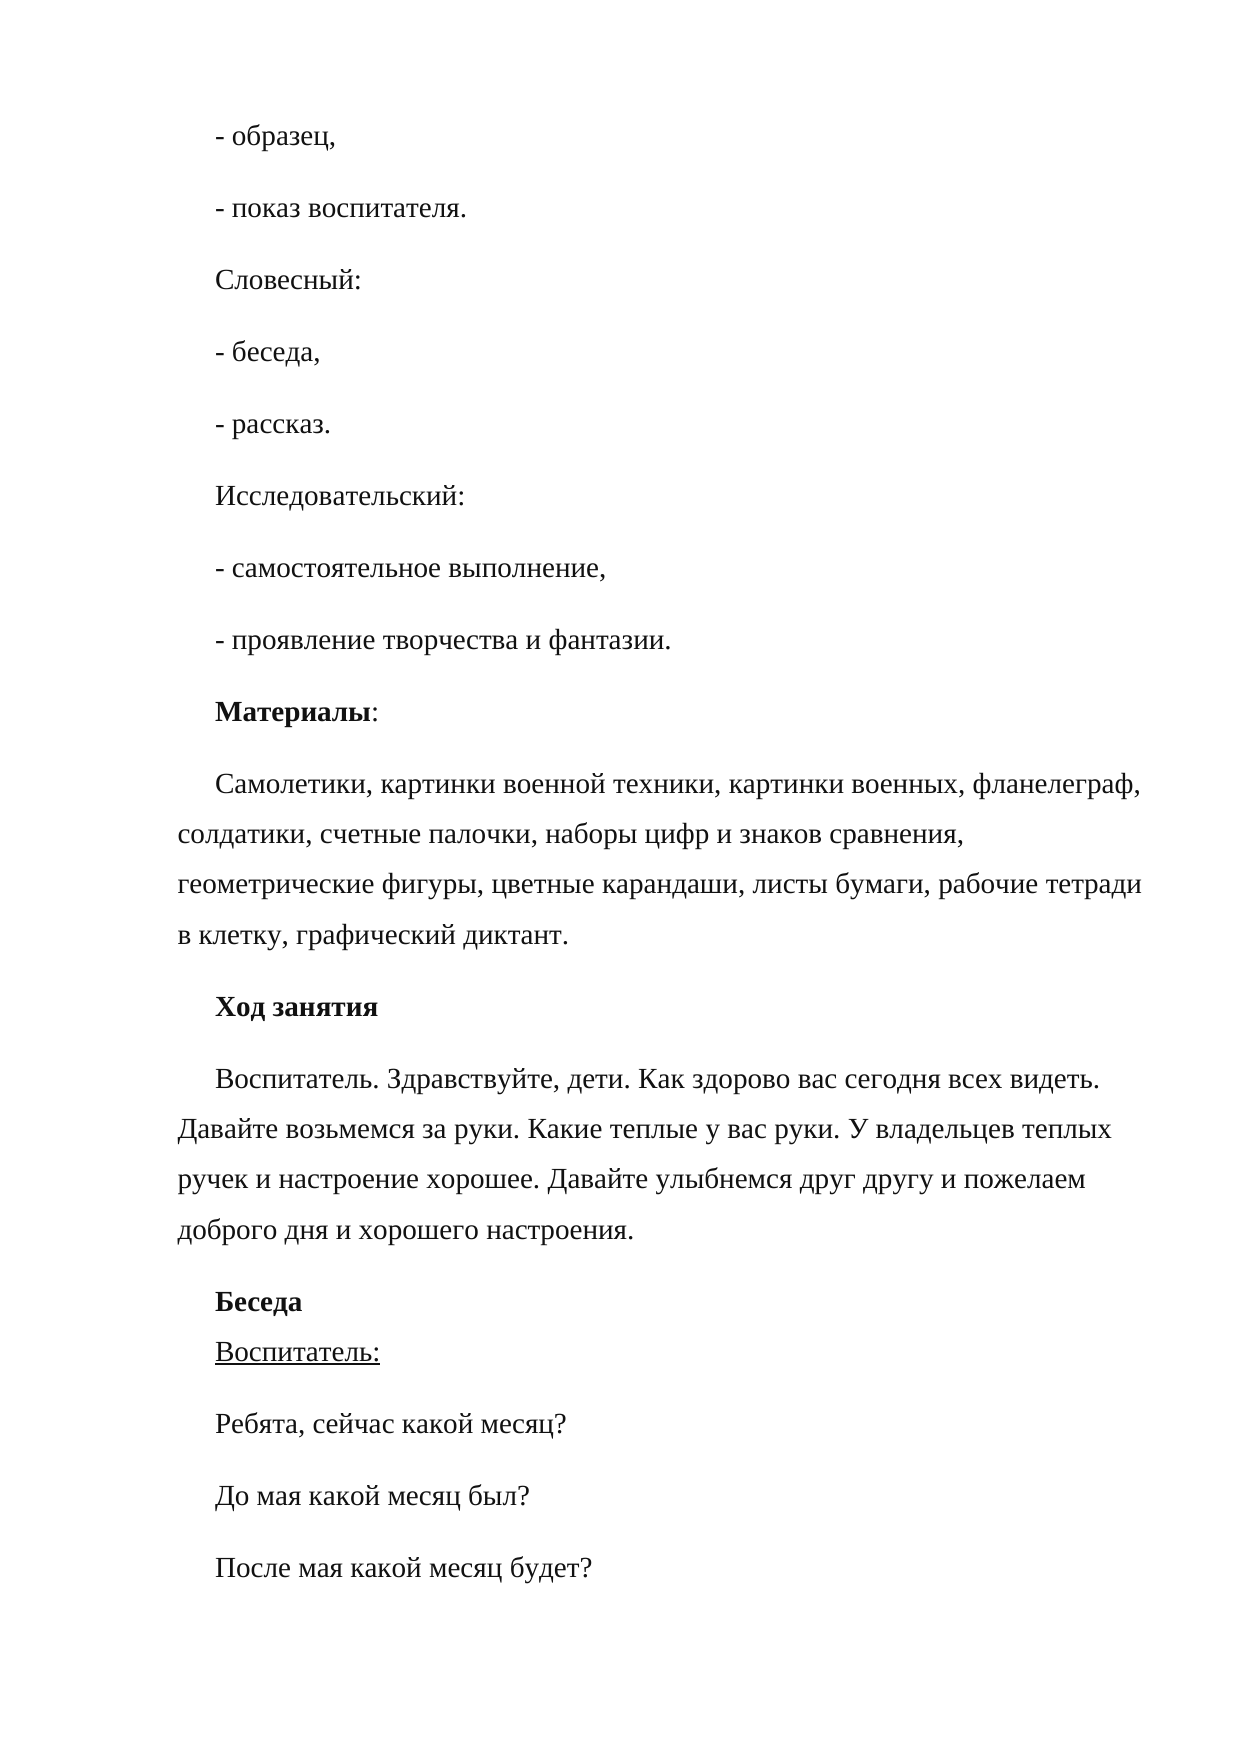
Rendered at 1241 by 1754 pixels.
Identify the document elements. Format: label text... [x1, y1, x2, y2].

text - рассказ. [177, 406, 1152, 439]
text Самолетики, картинки военной техники, картинки военных, фланелеграф, солдатики, счетные палочки, наборы цифр и знаков сравнения, геометрические фигуры, цветные карандаши, листы бумаги, рабочие тетради в клетку, графический диктант. [177, 766, 1152, 950]
text Воспитатель: [177, 1334, 1152, 1368]
text - показ воспитателя. [177, 190, 1152, 224]
text Материалы: [177, 694, 1152, 727]
text До мая какой месяц был? [177, 1478, 1152, 1512]
text Исследовательский: [177, 478, 1152, 512]
text - беседа, [177, 334, 1152, 368]
text - самостоятельное выполнение, [177, 550, 1152, 583]
text После мая какой месяц будет? [177, 1550, 1152, 1583]
text Ход занятия [177, 989, 1152, 1022]
text Словесный: [177, 262, 1152, 296]
text Воспитатель. Здравствуйте, дети. Как здорово вас сегодня всех видеть. Давайте возьмемся за руки. Какие теплые у вас руки. У владельцев теплых ручек и настроение хорошее. Давайте улыбнемся друг другу и пожелаем доброго дня и хорошего настроения. [177, 1061, 1152, 1245]
text Ребята, сейчас какой месяц? [177, 1406, 1152, 1439]
text - проявление творчества и фантазии. [177, 622, 1152, 656]
text - образец, [177, 118, 1152, 152]
text Беседа [177, 1284, 1152, 1317]
